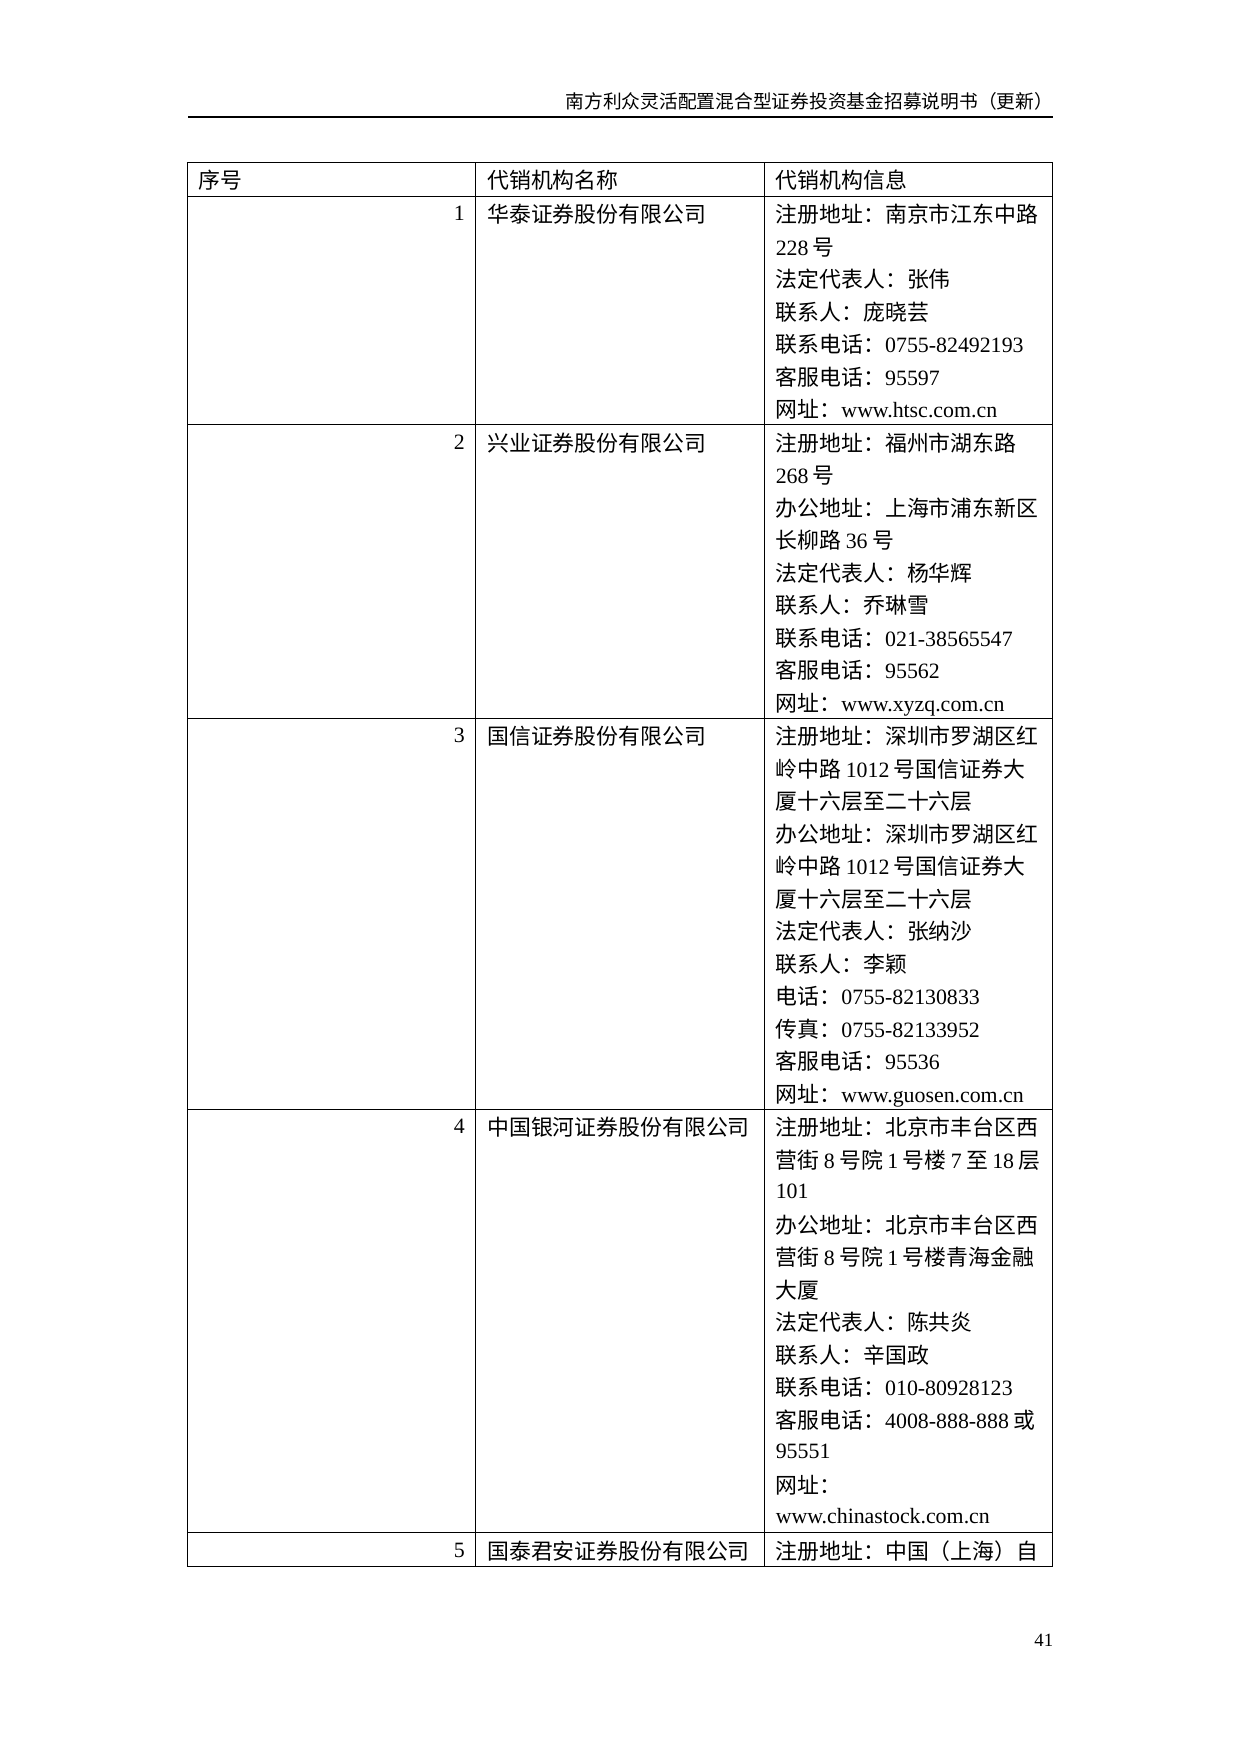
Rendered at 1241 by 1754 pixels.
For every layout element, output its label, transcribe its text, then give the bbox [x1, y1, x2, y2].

table_cell 注册地址：深圳市罗湖区红岭中路1012号国信证券大厦十六层至二十六层 办公地址：深圳市罗湖区红岭中路1012号国信证券大厦十六层至二十六层 法定代表人：张纳沙 联系人：李颖 电话：0755-82130833 传真：0755-82133952 客服电话：95536 网址：www.guosen.com.cn [765, 719, 1052, 1109]
table_cell 5 [188, 1533, 475, 1566]
table_cell 1 [188, 197, 475, 424]
table_cell 注册地址：北京市丰台区西营街8号院1号楼7至18层101 办公地址：北京市丰台区西营街8号院1号楼青海金融大厦 法定代表人：陈共炎 联系人：辛国政 联系电话：010-80928123 客服电话：4008-888-888或95551 网址：www.chinastock.com.cn [765, 1110, 1052, 1532]
table_cell 华泰证券股份有限公司 [476, 197, 764, 424]
table_header 序号 [188, 163, 475, 196]
table_cell 国泰君安证券股份有限公司 [476, 1533, 764, 1566]
table_cell 兴业证券股份有限公司 [476, 425, 764, 718]
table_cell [765, 1533, 1052, 1566]
table_header 代销机构信息 [765, 163, 1052, 196]
table_cell 注册地址：南京市江东中路228号 法定代表人：张伟 联系人：庞晓芸 联系电话：0755-82492193 客服电话：95597 网址：www.htsc.com.cn [765, 197, 1052, 424]
table_cell 4 [188, 1110, 475, 1532]
table_header 代销机构名称 [476, 163, 764, 196]
table_cell 国信证券股份有限公司 [476, 719, 764, 1109]
table_cell 注册地址：福州市湖东路268号 办公地址：上海市浦东新区长柳路36号 法定代表人：杨华辉 联系人：乔琳雪 联系电话：021-38565547 客服电话：95562 网址：www.xyzq.com.cn [765, 425, 1052, 718]
table_cell 3 [188, 719, 475, 1109]
table_cell 2 [188, 425, 475, 718]
table_cell 中国银河证券股份有限公司 [476, 1110, 764, 1532]
